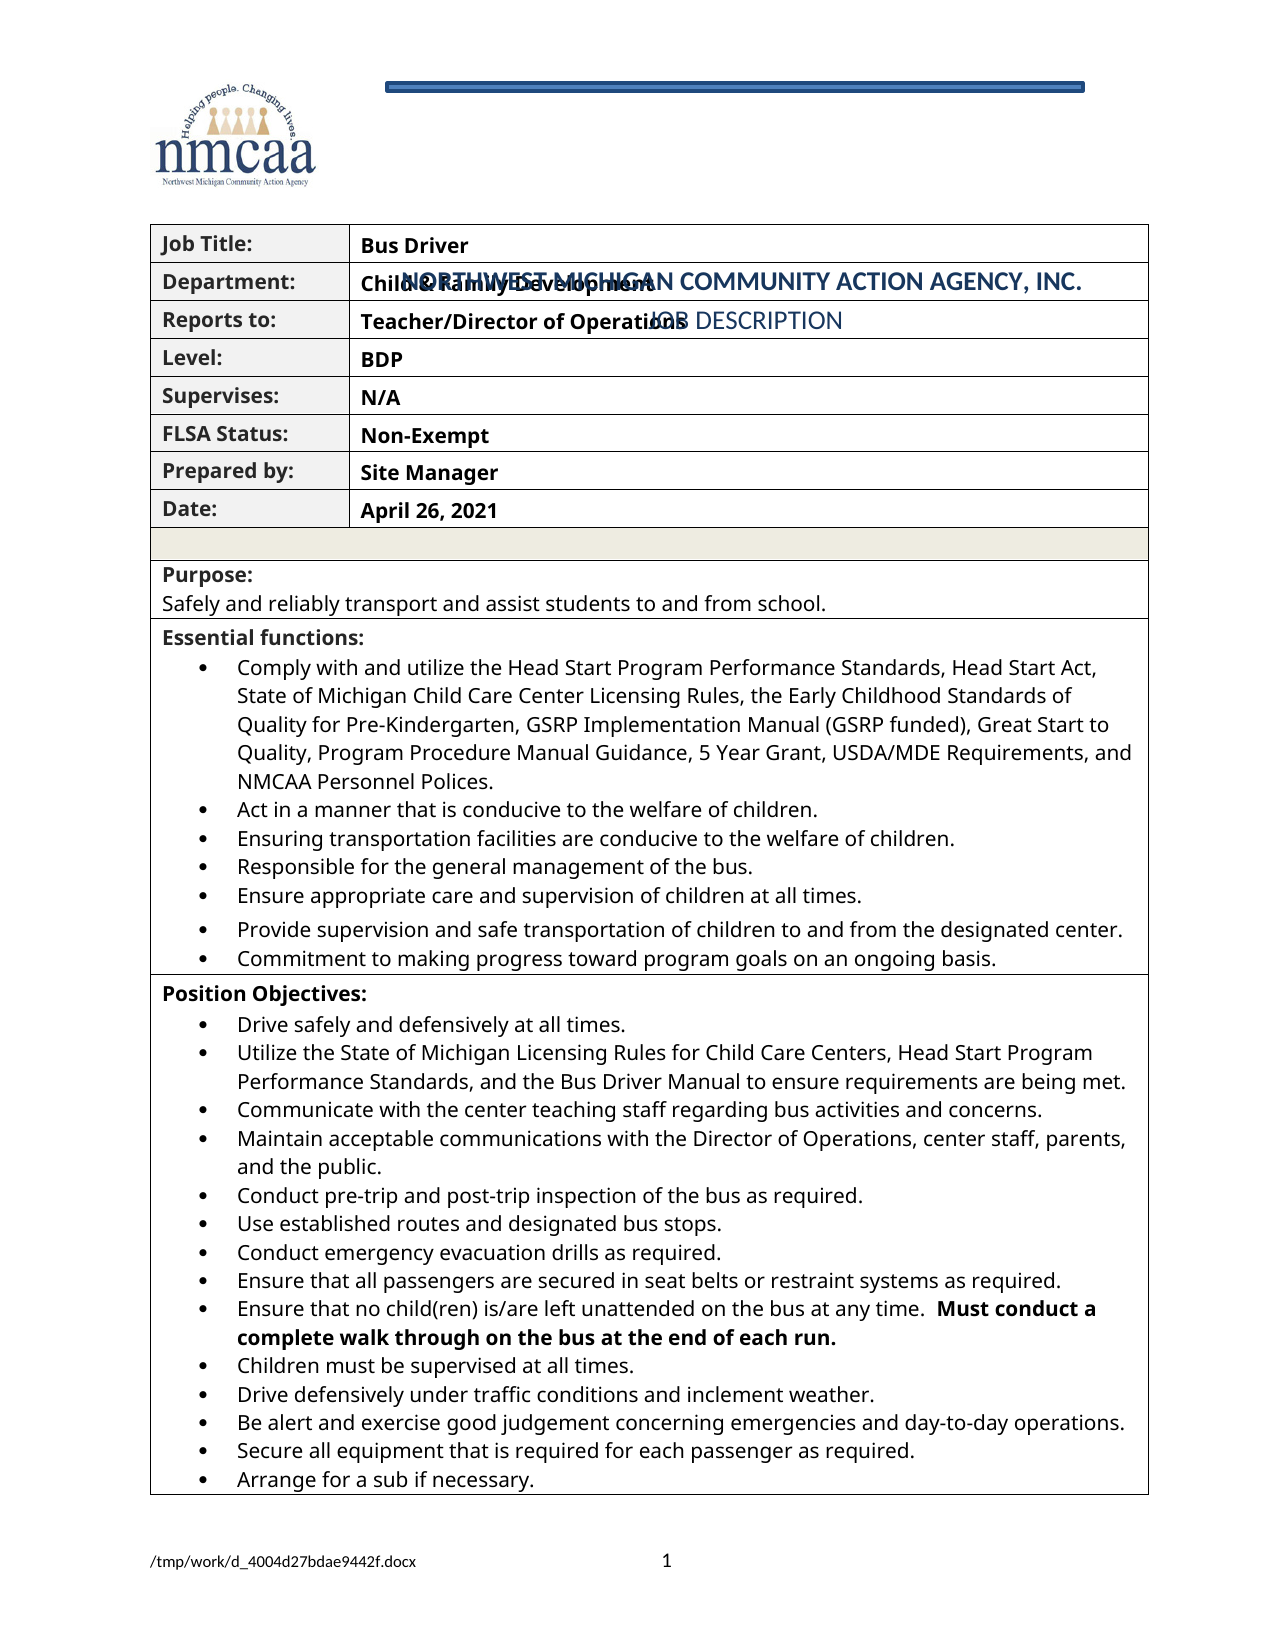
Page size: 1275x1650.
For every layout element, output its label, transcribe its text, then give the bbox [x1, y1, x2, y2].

table_cell Supervises: [151, 377, 349, 413]
table_header Bus Driver [350, 225, 1148, 262]
table_cell Reports to: [151, 301, 349, 338]
picture [150, 75, 319, 191]
table_cell [151, 528, 1148, 559]
table_cell Teacher/Director of Operations [350, 301, 1148, 338]
table_cell Child & Family Development [350, 263, 1148, 300]
table_cell BDP [350, 339, 1148, 376]
table_header Job Title: [151, 225, 349, 262]
table_cell Department: [151, 263, 349, 300]
table_cell Level: [151, 339, 349, 376]
table_cell Purpose: Safely and reliably transport and assist students to and from school. [151, 561, 1148, 617]
table_cell Non-Exempt [350, 415, 1148, 451]
table_cell N/A [350, 377, 1148, 413]
table_cell Essential functions: Comply with and utilize the Head Start Program Performance Standards, Head Start Act, State of Michigan Child Care Center Licensing Rules, the Early Childhood Standards of Quality for Pre-Kindergarten, GSRP Implementation Manual (GSRP funded), Great Start to Quality, Program Procedure Manual Guidance, 5 Year Grant, USDA/MDE Requirements, and NMCAA Personnel Polices. Act in a manner that is conducive to the welfare of children. Ensuring transportation facilities are conducive to the welfare of children. Responsible for the general management of the bus. Ensure appropriate care and supervision of children at all times. Provide supervision and safe transportation of children to and from the designated center. Commitment to making progress toward program goals on an ongoing basis. [151, 619, 1148, 974]
table_cell April 26, 2021 [350, 490, 1148, 527]
table_cell Date: [151, 490, 349, 527]
table_cell FLSA Status: [151, 415, 349, 451]
table_cell Prepared by: [151, 452, 349, 489]
table_cell Site Manager [350, 452, 1148, 489]
